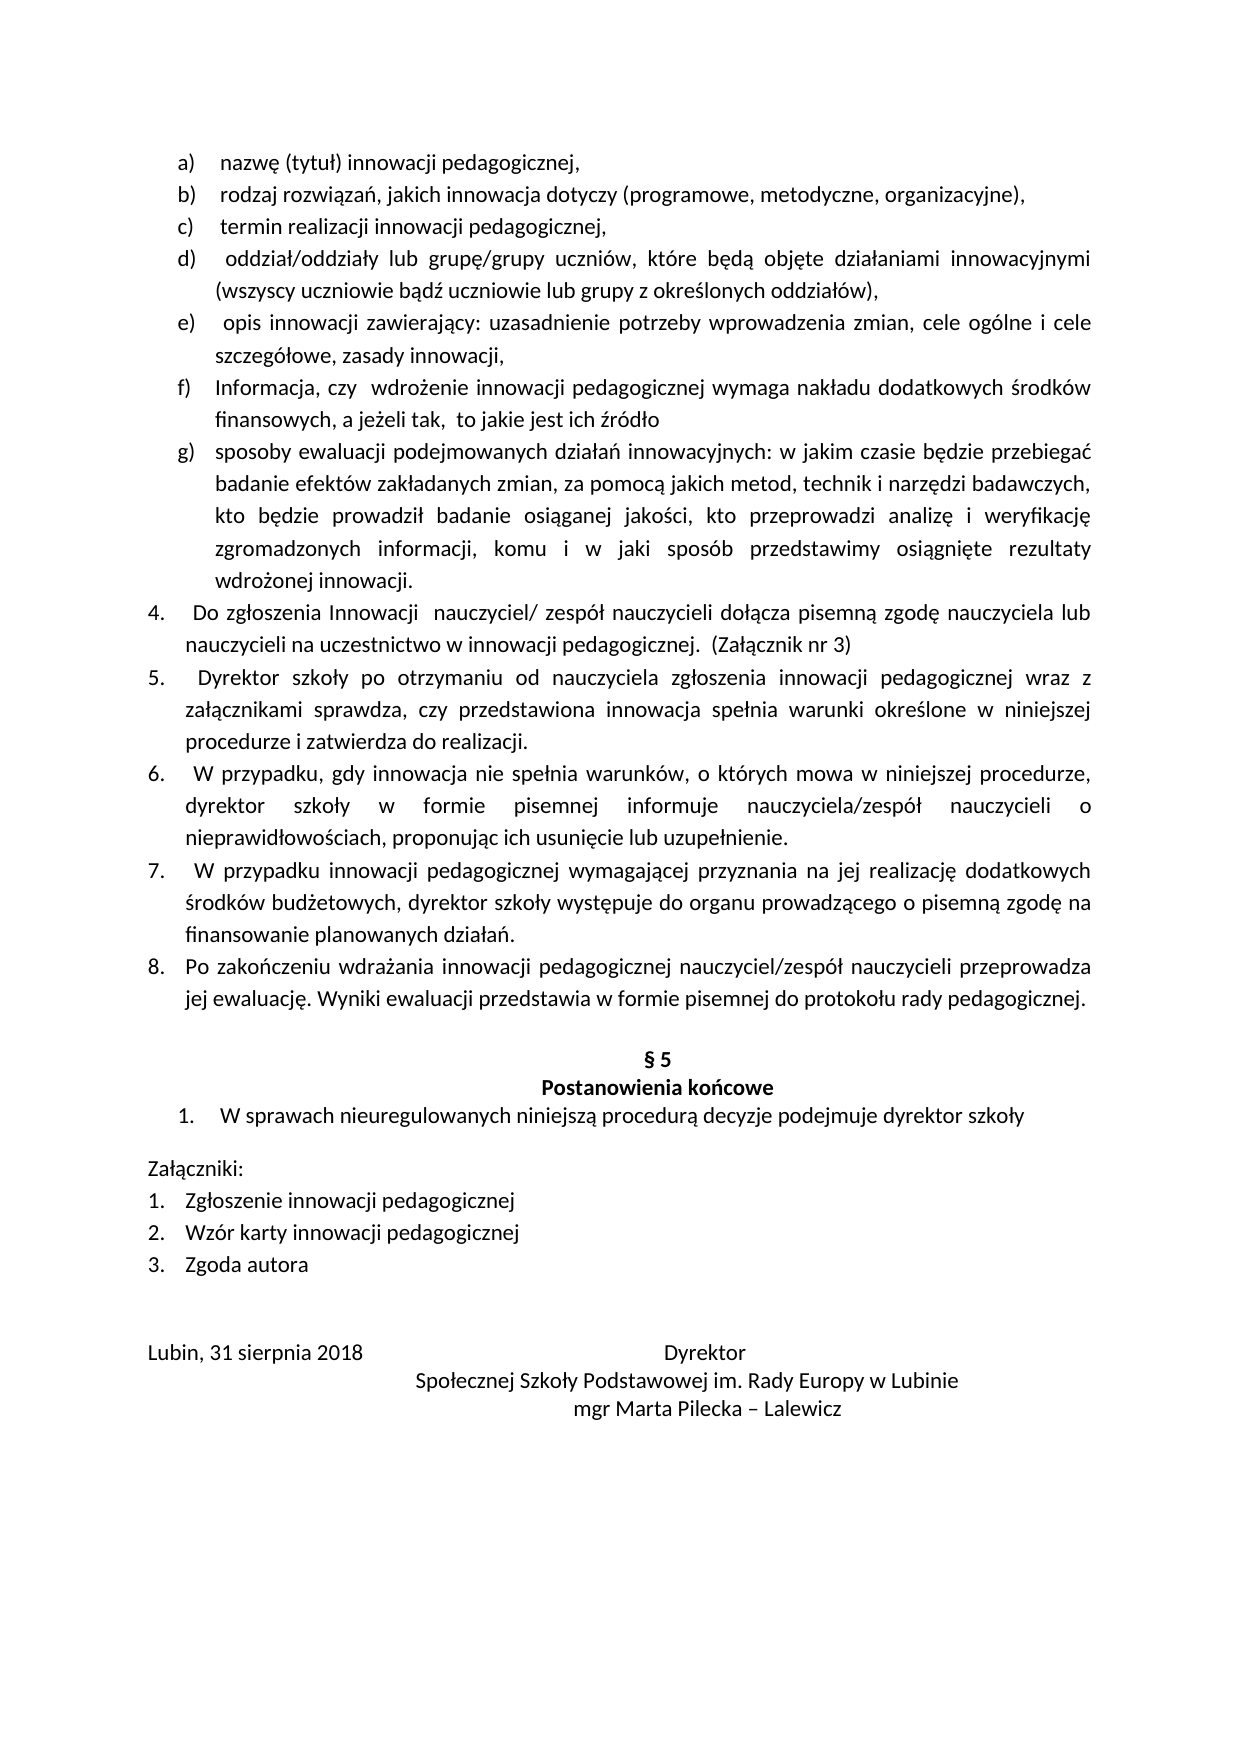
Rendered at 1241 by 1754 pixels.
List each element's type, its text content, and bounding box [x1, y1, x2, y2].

list W przypadku, gdy innowacja nie spełnia warunków, o których mowa w niniejszej procedurze, dyrektor szkoły w formie pisemnej informuje nauczyciela/zespół nauczycieli o nieprawidłowościach, proponując ich usunięcie lub uzupełnienie. [148, 759, 1093, 852]
list Postanowienia końcowe [223, 1073, 1093, 1101]
list opis innowacji zawierający: uzasadnienie potrzeby wprowadzenia zmian, cele ogólne i cele szczegółowe, zasady innowacji, [177, 308, 1093, 369]
text mgr Marta Pilecka – Lalewicz [443, 1394, 1093, 1423]
list oddział/oddziały lub grupę/grupy uczniów, które będą objęte działaniami innowacyjnymi (wszyscy uczniowie bądź uczniowie lub grupy z określonych oddziałów), [177, 244, 1093, 304]
list nazwę (tytuł) innowacji pedagogicznej, [177, 148, 1093, 176]
list rodzaj rozwiązań, jakich innowacja dotyczy (programowe, metodyczne, organizacyjne), [177, 180, 1093, 208]
list sposoby ewaluacji podejmowanych działań innowacyjnych: w jakim czasie będzie przebiegać badanie efektów zakładanych zmian, za pomocą jakich metod, technik i narzędzi badawczych, kto będzie prowadził badanie osiąganej jakości, kto przeprowadzi analizę i weryfikację zgromadzonych informacji, komu i w jaki sposób przedstawimy osiągnięte rezultaty wdrożonej innowacji. [177, 437, 1093, 594]
text Społecznej Szkoły Podstawowej im. Rady Europy w Lubinie [148, 1367, 1093, 1394]
list Wzór karty innowacji pedagogicznej [148, 1218, 1093, 1246]
list W sprawach nieuregulowanych niniejszą procedurą decyzje podejmuje dyrektor szkoły [177, 1101, 1093, 1129]
text Lubin, 31 sierpnia 2018 Dyrektor [148, 1338, 1093, 1367]
list W przypadku innowacji pedagogicznej wymagającej przyznania na jej realizację dodatkowych środków budżetowych, dyrektor szkoły występuje do organu prowadzącego o pisemną zgodę na finansowanie planowanych działań. [148, 856, 1093, 948]
list Zgoda autora [148, 1250, 1093, 1278]
list Dyrektor szkoły po otrzymaniu od nauczyciela zgłoszenia innowacji pedagogicznej wraz z załącznikami sprawdza, czy przedstawiona innowacja spełnia warunki określone w niniejszej procedurze i zatwierdza do realizacji. [148, 663, 1093, 755]
list Informacja, czy wdrożenie innowacji pedagogicznej wymaga nakładu dodatkowych środków finansowych, a jeżeli tak, to jakie jest ich źródło [177, 373, 1093, 433]
list termin realizacji innowacji pedagogicznej, [177, 212, 1093, 240]
list Po zakończeniu wdrażania innowacji pedagogicznej nauczyciel/zespół nauczycieli przeprowadza jej ewaluację. Wyniki ewaluacji przedstawia w formie pisemnej do protokołu rady pedagogicznej. [148, 952, 1093, 1012]
list Zgłoszenie innowacji pedagogicznej [148, 1186, 1093, 1214]
list § 5 [223, 1045, 1093, 1073]
text Załączniki: [148, 1154, 1093, 1182]
list Do zgłoszenia Innowacji nauczyciel/ zespół nauczycieli dołącza pisemną zgodę nauczyciela lub nauczycieli na uczestnictwo w innowacji pedagogicznej. (Załącznik nr 3) [148, 598, 1093, 658]
